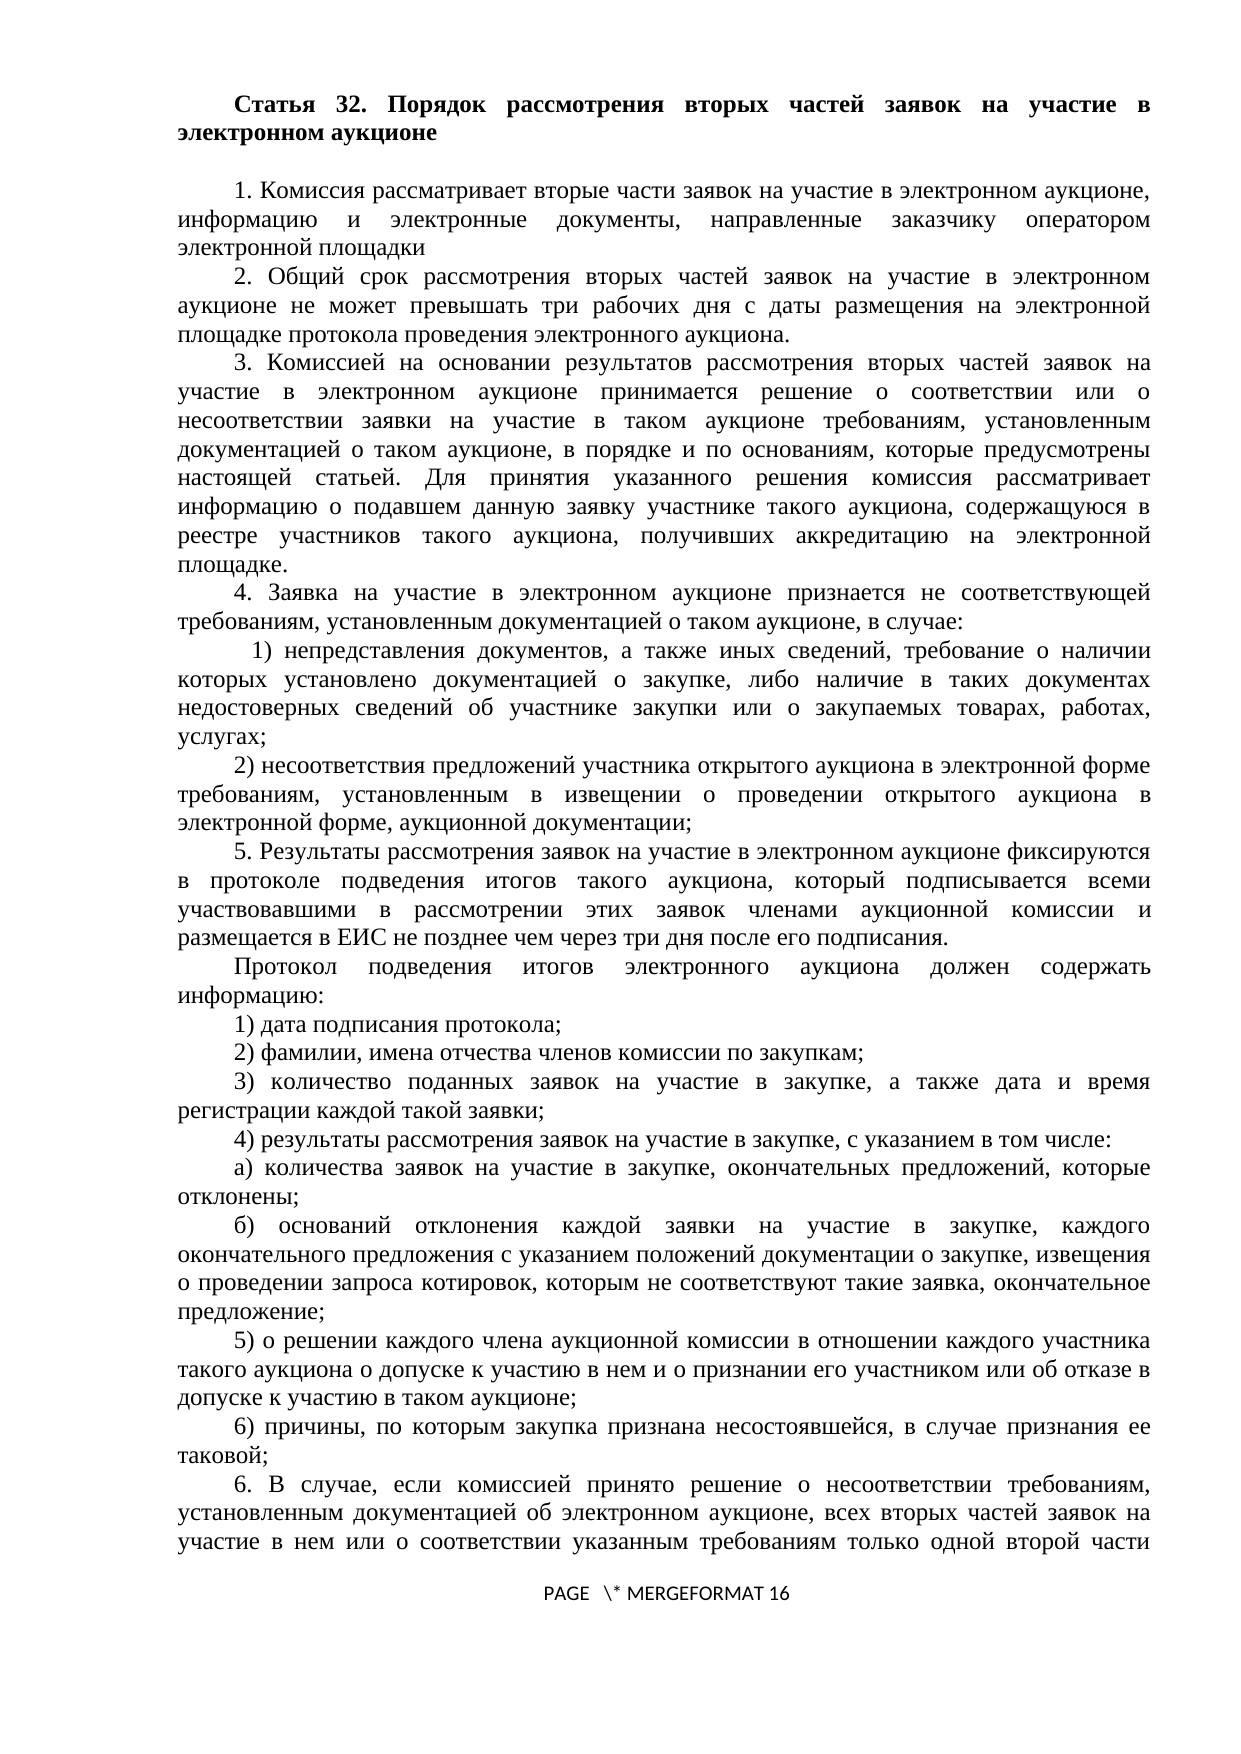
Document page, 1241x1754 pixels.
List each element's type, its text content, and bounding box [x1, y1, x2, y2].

text 2) фамилии, имена отчества членов комиссии по закупкам; [177, 1037, 1152, 1066]
text 3) количество поданных заявок на участие в закупке, а также дата и время регистрации каждой такой заявки; [177, 1066, 1152, 1124]
text 6) причины, по которым закупка признана несостоявшейся, в случае признания ее таковой; [177, 1411, 1152, 1469]
text Статья 32. Порядок рассмотрения вторых частей заявок на участие в электронном аукционе [177, 89, 1152, 146]
text 3. Комиссией на основании результатов рассмотрения вторых частей заявок на участие в электронном аукционе принимается решение о соответствии или о несоответствии заявки на участие в таком аукционе требованиям, установленным документацией о таком аукционе, в порядке и по основаниям, которые предусмотрены настоящей статьей. Для принятия указанного решения комиссия рассматривает информацию о подавшем данную заявку участнике такого аукциона, содержащуюся в реестре участников такого аукциона, получивших аккредитацию на электронной площадке. [177, 347, 1152, 577]
text 1) дата подписания протокола; [177, 1009, 1152, 1037]
text 2) несоответствия предложений участника открытого аукциона в электронной форме требованиям, установленным в извещении о проведении открытого аукциона в электронной форме, аукционной документации; [177, 750, 1152, 836]
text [177, 1469, 1152, 1555]
text 1. Комиссия рассматривает вторые части заявок на участие в электронном аукционе, информацию и электронные документы, направленные заказчику оператором электронной площадки [177, 175, 1152, 261]
text 4. Заявка на участие в электронном аукционе признается не соответствующей требованиям, установленным документацией о таком аукционе, в случае: [177, 577, 1152, 635]
text а) количества заявок на участие в закупке, окончательных предложений, которые отклонены; [177, 1152, 1152, 1210]
text Протокол подведения итогов электронного аукциона должен содержать информацию: [177, 951, 1152, 1009]
text 2. Общий срок рассмотрения вторых частей заявок на участие в электронном аукционе не может превышать три рабочих дня с даты размещения на электронной площадке протокола проведения электронного аукциона. [177, 261, 1152, 347]
text б) оснований отклонения каждой заявки на участие в закупке, каждого окончательного предложения с указанием положений документации о закупке, извещения о проведении запроса котировок, которым не соответствуют такие заявка, окончательное предложение; [177, 1210, 1152, 1325]
text 5. Результаты рассмотрения заявок на участие в электронном аукционе фиксируются в протоколе подведения итогов такого аукциона, который подписывается всеми участвовавшими в рассмотрении этих заявок членами аукционной комиссии и размещается в ЕИС не позднее чем через три дня после его подписания. [177, 836, 1152, 951]
text 4) результаты рассмотрения заявок на участие в закупке, с указанием в том числе: [177, 1124, 1152, 1152]
text 1) непредставления документов, а также иных сведений, требование о наличии которых установлено документацией о закупке, либо наличие в таких документах недостоверных сведений об участнике закупки или о закупаемых товарах, работах, услугах; [177, 635, 1152, 750]
text 5) о решении каждого члена аукционной комиссии в отношении каждого участника такого аукциона о допуске к участию в нем и о признании его участником или об отказе в допуске к участию в таком аукционе; [177, 1325, 1152, 1411]
